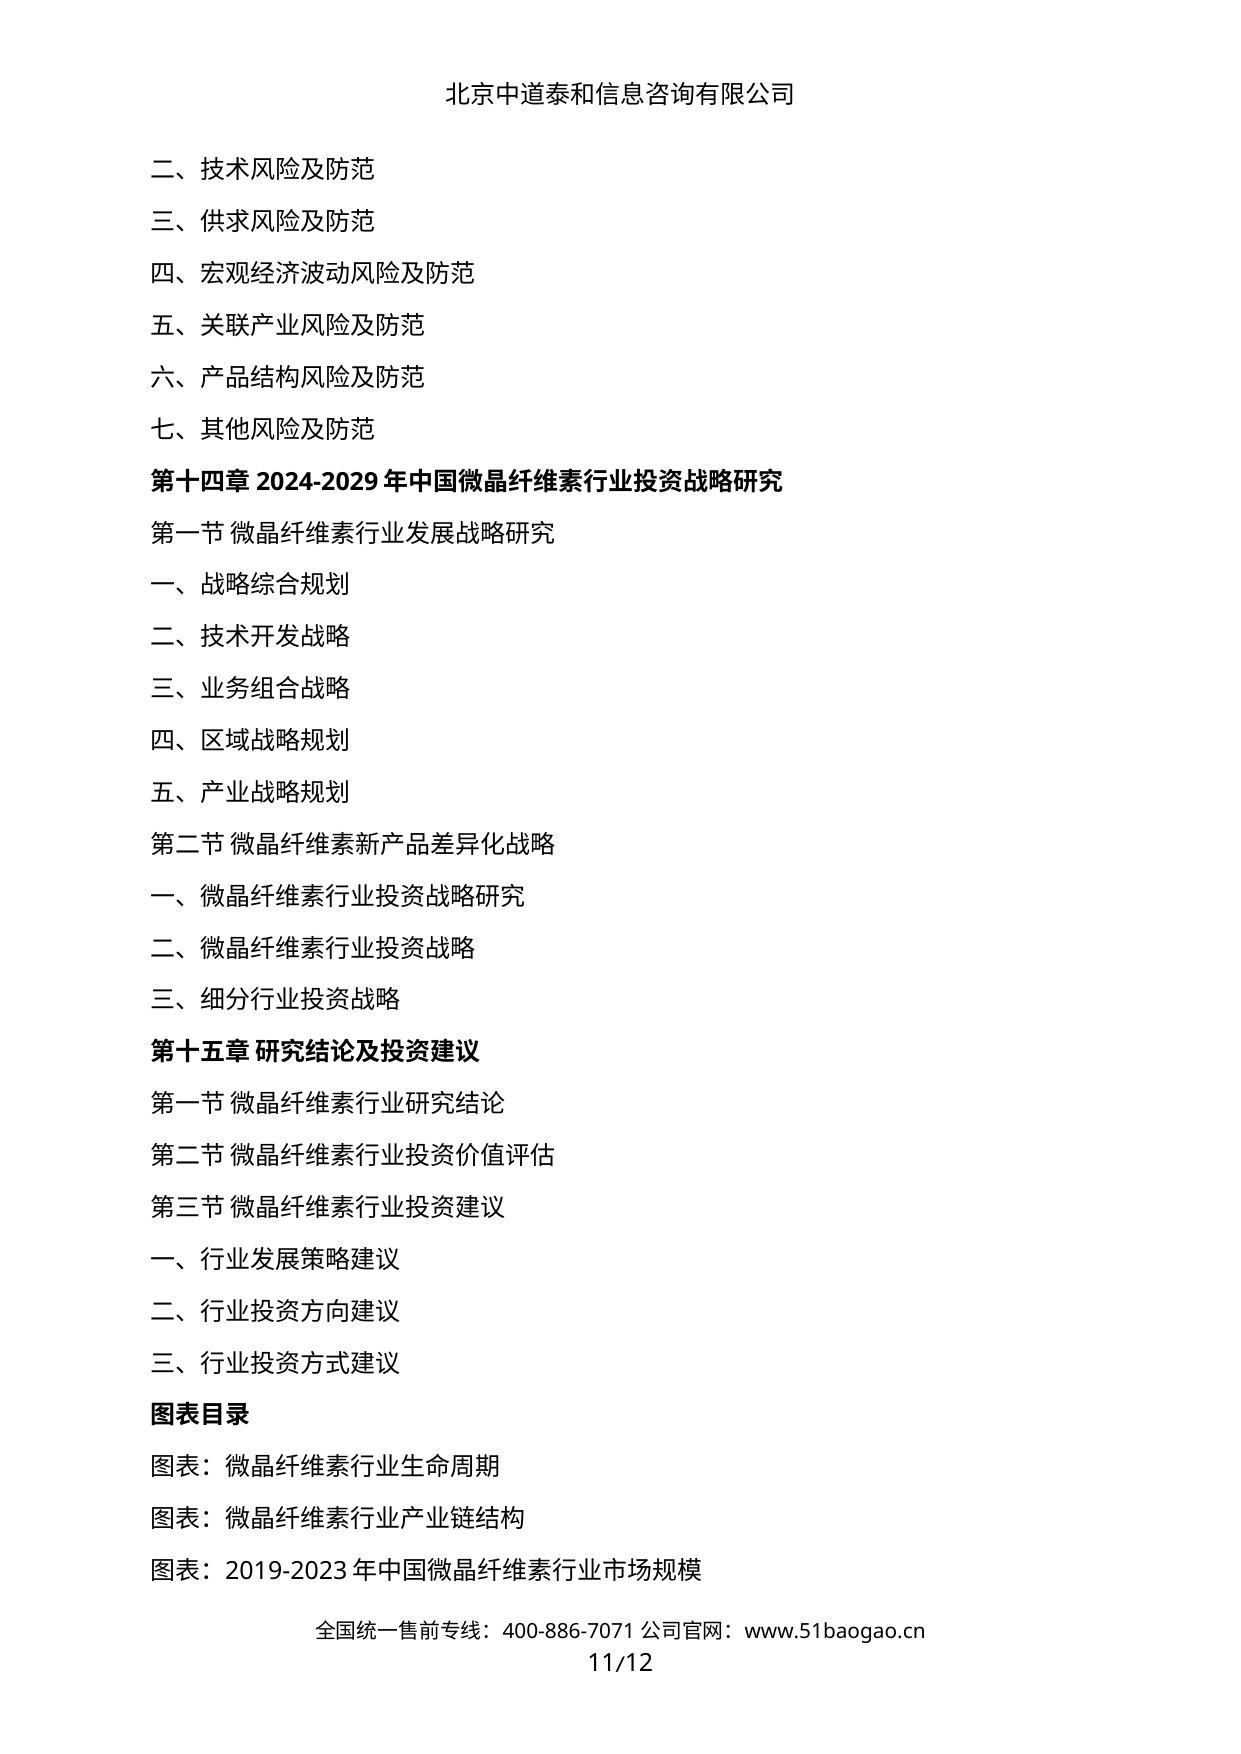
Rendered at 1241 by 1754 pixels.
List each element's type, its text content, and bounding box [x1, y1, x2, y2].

text 三、业务组合战略 [150, 669, 1090, 705]
text 第二节 微晶纤维素新产品差异化战略 [150, 824, 1090, 861]
text 一、微晶纤维素行业投资战略研究 [150, 876, 1090, 912]
text 图表目录 [150, 1395, 1090, 1431]
text 第一节 微晶纤维素行业发展战略研究 [150, 513, 1090, 549]
text 二、技术开发战略 [150, 617, 1090, 653]
text 图表：微晶纤维素行业产业链结构 [150, 1499, 1090, 1535]
text 六、产品结构风险及防范 [150, 357, 1090, 394]
text 第一节 微晶纤维素行业研究结论 [150, 1084, 1090, 1120]
text 一、战略综合规划 [150, 565, 1090, 601]
text 四、区域战略规划 [150, 721, 1090, 757]
text 七、其他风险及防范 [150, 409, 1090, 446]
text 三、供求风险及防范 [150, 202, 1090, 238]
text 五、关联产业风险及防范 [150, 306, 1090, 342]
text 图表：微晶纤维素行业生命周期 [150, 1447, 1090, 1483]
text 二、技术风险及防范 [150, 150, 1090, 186]
text 图表：2019-2023年中国微晶纤维素行业市场规模 [150, 1551, 1090, 1587]
text 二、微晶纤维素行业投资战略 [150, 928, 1090, 964]
text 四、宏观经济波动风险及防范 [150, 254, 1090, 290]
text 第十五章 研究结论及投资建议 [150, 1032, 1090, 1068]
text 一、行业发展策略建议 [150, 1239, 1090, 1276]
text 第十四章 2024-2029年中国微晶纤维素行业投资战略研究 [150, 461, 1090, 497]
text 第二节 微晶纤维素行业投资价值评估 [150, 1136, 1090, 1172]
text 三、细分行业投资战略 [150, 980, 1090, 1016]
text 五、产业战略规划 [150, 772, 1090, 809]
text 三、行业投资方式建议 [150, 1343, 1090, 1379]
text 二、行业投资方向建议 [150, 1291, 1090, 1327]
text 第三节 微晶纤维素行业投资建议 [150, 1187, 1090, 1224]
